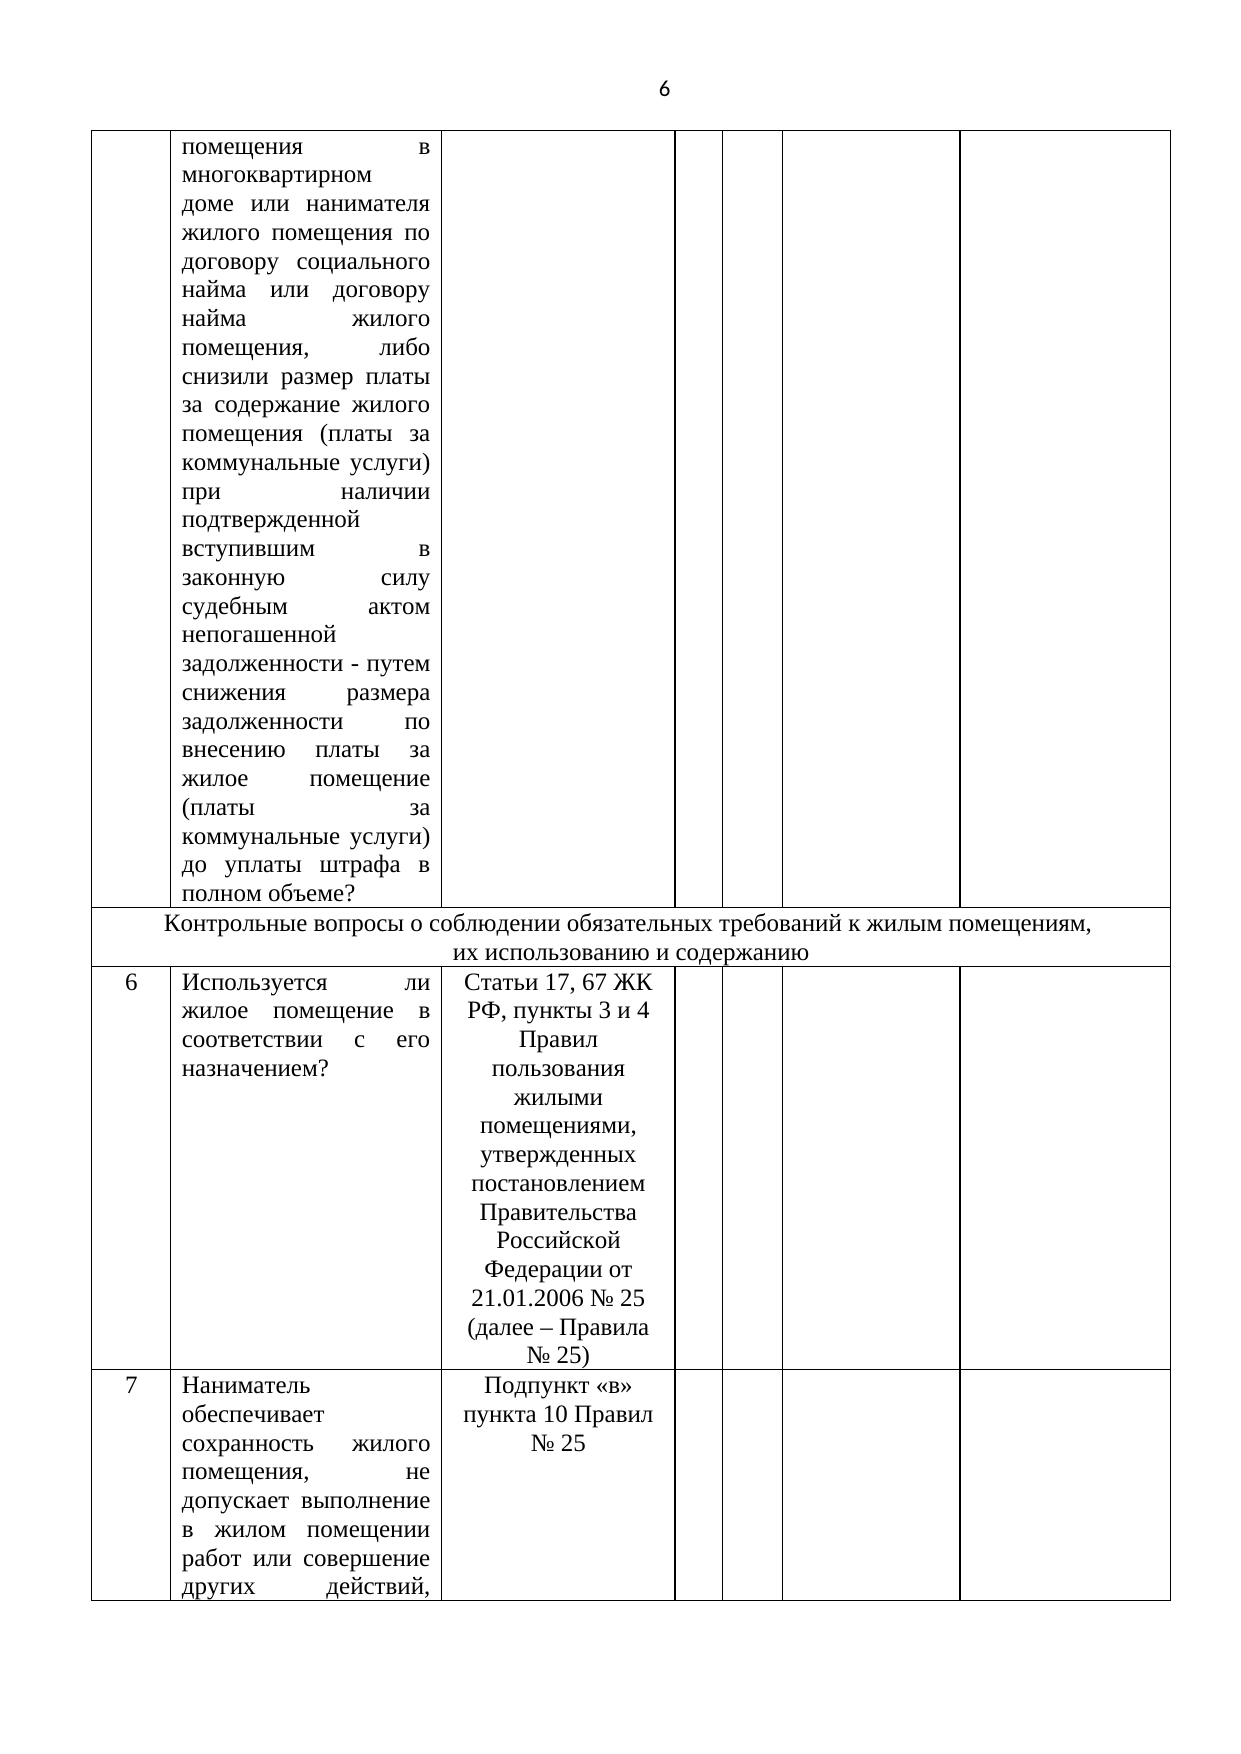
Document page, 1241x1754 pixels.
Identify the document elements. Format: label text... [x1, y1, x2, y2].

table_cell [442, 1370, 674, 1600]
table_cell [723, 131, 782, 907]
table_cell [171, 131, 441, 907]
table_cell Контрольные вопросы о соблюдении обязательных требований к жилым помещениям, их использованию и содержанию [92, 908, 1170, 966]
table_cell [961, 967, 1170, 1369]
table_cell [171, 1370, 441, 1600]
table_cell [723, 967, 782, 1369]
table_cell [783, 131, 959, 907]
table_cell [676, 1370, 722, 1600]
table_cell 7 [92, 1370, 170, 1600]
table_cell 6 [92, 967, 170, 1369]
table_cell [961, 1370, 1170, 1600]
table_cell Используется ли жилое помещение в соответствии с его назначением? [171, 967, 441, 1369]
table_cell [676, 967, 722, 1369]
table_cell [961, 131, 1170, 907]
table_cell [676, 131, 722, 907]
table_cell [783, 967, 959, 1369]
table_cell 5 [92, 131, 170, 907]
table_cell [723, 1370, 782, 1600]
table_cell Статьи 17, 67 ЖК РФ, пункты 3 и 4 Правил пользования жилыми помещениями, утвержденных постановлением Правительства Российской Федерации от 21.01.2006 № 25 (далее – Правила № 25) [442, 967, 674, 1369]
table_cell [442, 131, 674, 907]
table_cell [783, 1370, 959, 1600]
